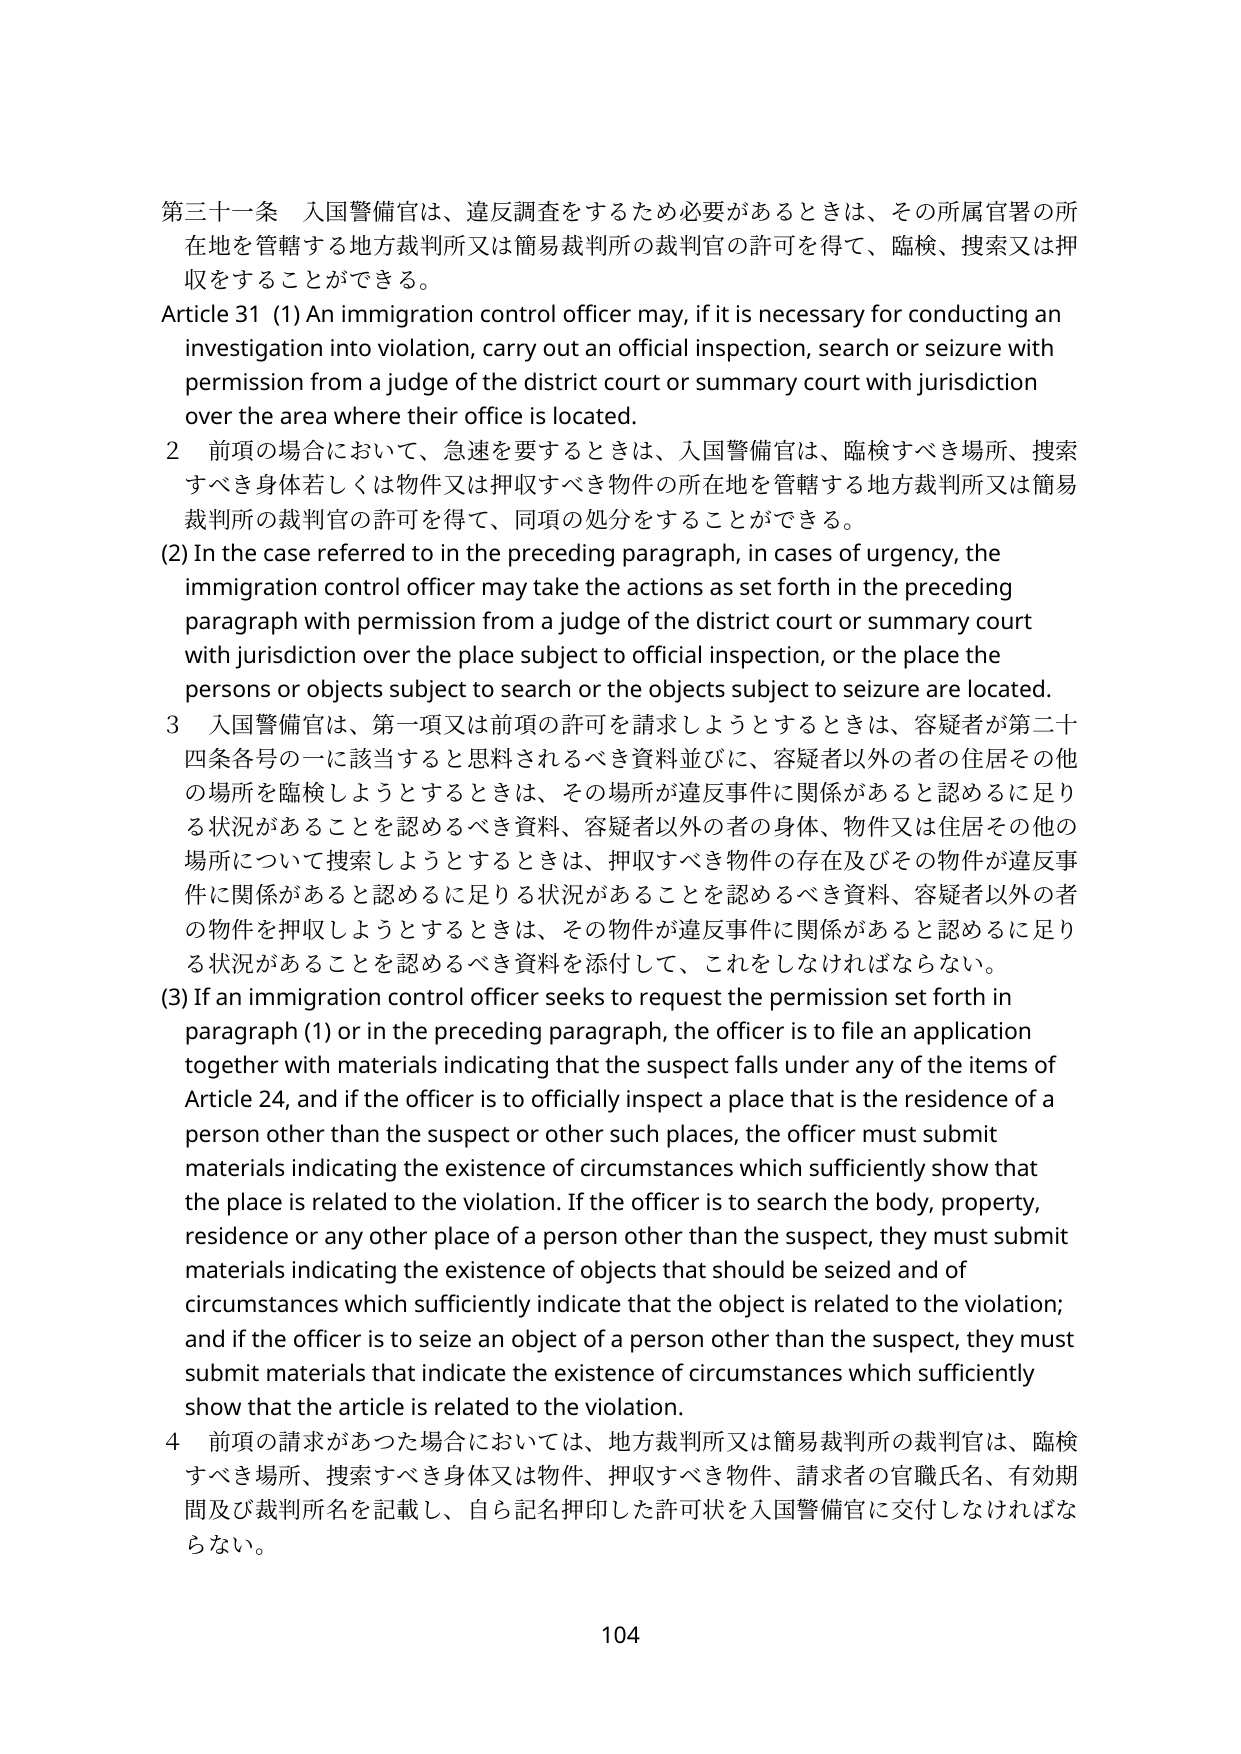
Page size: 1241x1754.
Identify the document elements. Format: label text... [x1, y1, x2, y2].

text ３ 入国警備官は、第一項又は前項の許可を請求しようとするときは、容疑者が第二十四条各号の一に該当すると思料されるべき資料並びに、容疑者以外の者の住居その他の場所を臨検しようとするときは、その場所が違反事件に関係があると認めるに足りる状況があることを認めるべき資料、容疑者以外の者の身体、物件又は住居その他の場所について捜索しようとするときは、押収すべき物件の存在及びその物件が違反事件に関係があると認めるに足りる状況があることを認めるべき資料、容疑者以外の者の物件を押収しようとするときは、その物件が違反事件に関係があると認めるに足りる状況があることを認めるべき資料を添付して、これをしなければならない。 [161, 706, 1079, 979]
text (3) If an immigration control officer seeks to request the permission set forth in paragraph (1) or in the preceding paragraph, the officer is to file an application together with materials indicating that the suspect falls under any of the items of Article 24, and if the officer is to officially inspect a place that is the residence of a person other than the suspect or other such places, the officer must submit materials indicating the existence of circumstances which sufficiently show that the place is related to the violation. If the officer is to search the body, property, residence or any other place of a person other than the suspect, they must submit materials indicating the existence of objects that should be seized and of circumstances which sufficiently indicate that the object is related to the violation; and if the officer is to seize an object of a person other than the suspect, they must submit materials that indicate the existence of circumstances which sufficiently show that the article is related to the violation. [161, 979, 1079, 1424]
text ４ 前項の請求があつた場合においては、地方裁判所又は簡易裁判所の裁判官は、臨検すべき場所、捜索すべき身体又は物件、押収すべき物件、請求者の官職氏名、有効期間及び裁判所名を記載し、自ら記名押印した許可状を入国警備官に交付しなければならない。 [161, 1424, 1079, 1560]
text ２ 前項の場合において、急速を要するときは、入国警備官は、臨検すべき場所、捜索すべき身体若しくは物件又は押収すべき物件の所在地を管轄する地方裁判所又は簡易裁判所の裁判官の許可を得て、同項の処分をすることができる。 [161, 433, 1079, 535]
text (2) In the case referred to in the preceding paragraph, in cases of urgency, the immigration control officer may take the actions as set forth in the preceding paragraph with permission from a judge of the district court or summary court with jurisdiction over the place subject to official inspection, or the place the persons or objects subject to search or the objects subject to seizure are located. [161, 535, 1079, 706]
text 第三十一条 入国警備官は、違反調査をするため必要があるときは、その所属官署の所在地を管轄する地方裁判所又は簡易裁判所の裁判官の許可を得て、臨検、捜索又は押収をすることができる。 [161, 194, 1079, 296]
text Article 31 (1) An immigration control officer may, if it is necessary for conducting an investigation into violation, carry out an official inspection, search or seizure with permission from a judge of the district court or summary court with jurisdiction over the area where their office is located. [161, 296, 1079, 433]
